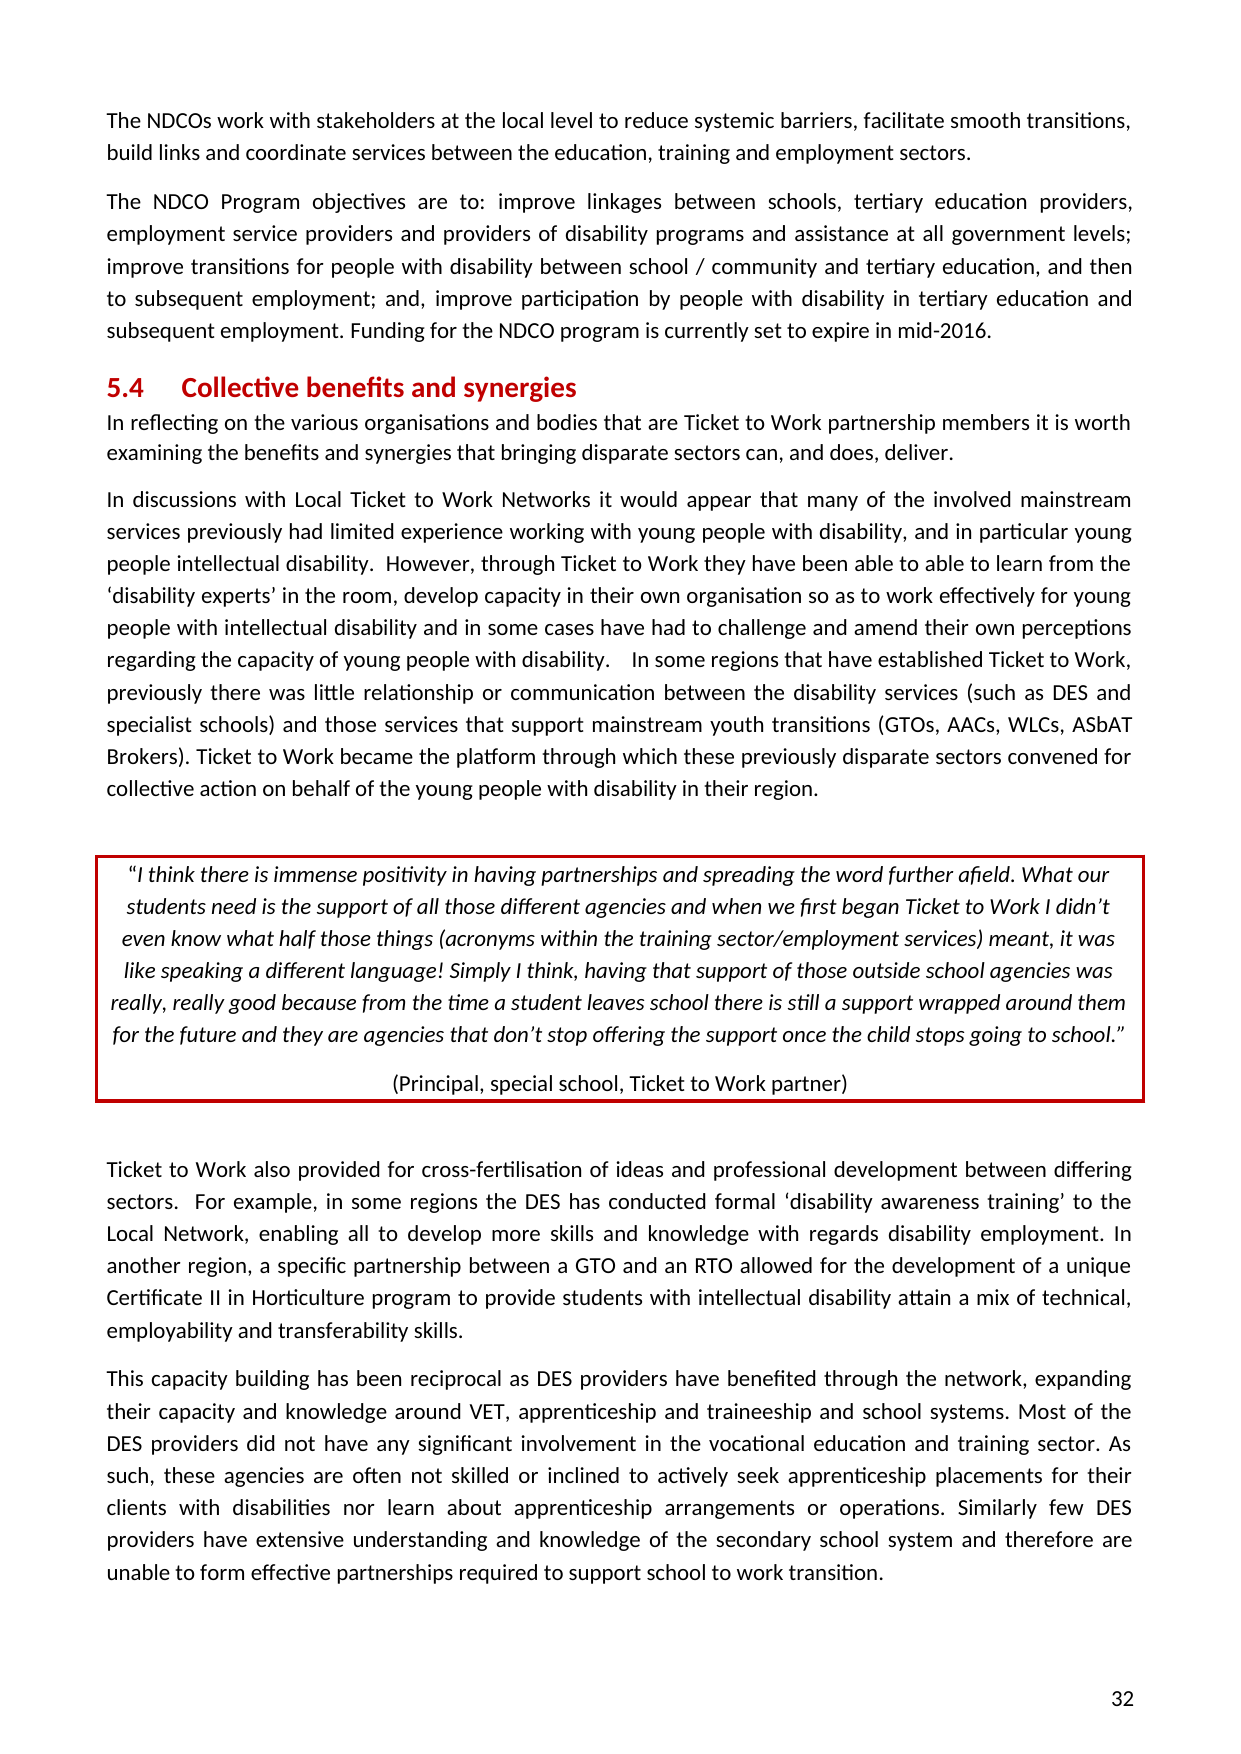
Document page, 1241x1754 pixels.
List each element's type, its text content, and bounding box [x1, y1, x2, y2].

text (Principal, special school, Ticket to Work partner) [98, 1064, 1142, 1099]
text “I think there is immense positivity in having partnerships and spreading the word further afield. What our students need is the support of all those different agencies and when we first began Ticket to Work I didn’t even know what half those things (acronyms within the training sector/employment services) meant, it was like speaking a different language! Simply I think, having that support of those outside school agencies was really, really good because from the time a student leaves school there is still a support wrapped around them for the future and they are agencies that don’t stop offering the support once the child stops going to school.” [98, 858, 1142, 1049]
text This capacity building has been reciprocal as DES providers have benefited through the network, expanding their capacity and knowledge around VET, apprenticeship and traineeship and school systems. Most of the DES providers did not have any significant involvement in the vocational education and training sector. As such, these agencies are often not skilled or inclined to actively seek apprenticeship placements for their clients with disabilities nor learn about apprenticeship arrangements or operations. Similarly few DES providers have extensive understanding and knowledge of the secondary school system and therefore are unable to form effective partnerships required to support school to work transition. [106, 1364, 1134, 1586]
text The NDCO Program objectives are to: improve linkages between schools, tertiary education providers, employment service providers and providers of disability programs and assistance at all government levels; improve transitions for people with disability between school / community and tertiary education, and then to subsequent employment; and, improve participation by people with disability in tertiary education and subsequent employment. Funding for the NDCO program is currently set to expire in mid-2016. [106, 187, 1134, 344]
text In reflecting on the various organisations and bodies that are Ticket to Work partnership members it is worth examining the benefits and synergies that bringing disparate sectors can, and does, deliver. [106, 408, 1134, 466]
subtitle Collective benefits and synergies [106, 369, 1134, 405]
text Ticket to Work also provided for cross-fertilisation of ideas and professional development between differing sectors. For example, in some regions the DES has conducted formal ‘disability awareness training’ to the Local Network, enabling all to develop more skills and knowledge with regards disability employment. In another region, a specific partnership between a GTO and an RTO allowed for the development of a unique Certificate II in Horticulture program to provide students with intellectual disability attain a mix of technical, employability and transferability skills. [106, 1155, 1134, 1344]
text In discussions with Local Ticket to Work Networks it would appear that many of the involved mainstream services previously had limited experience working with young people with disability, and in particular young people intellectual disability. However, through Ticket to Work they have been able to able to learn from the ‘disability experts’ in the room, develop capacity in their own organisation so as to work effectively for young people with intellectual disability and in some cases have had to challenge and amend their own perceptions regarding the capacity of young people with disability. In some regions that have established Ticket to Work, previously there was little relationship or communication between the disability services (such as DES and specialist schools) and those services that support mainstream youth transitions (GTOs, AACs, WLCs, ASbAT Brokers). Ticket to Work became the platform through which these previously disparate sectors convened for collective action on behalf of the young people with disability in their region. [106, 485, 1134, 802]
text The NDCOs work with stakeholders at the local level to reduce systemic barriers, facilitate smooth transitions, build links and coordinate services between the education, training and employment sectors. [106, 106, 1134, 167]
